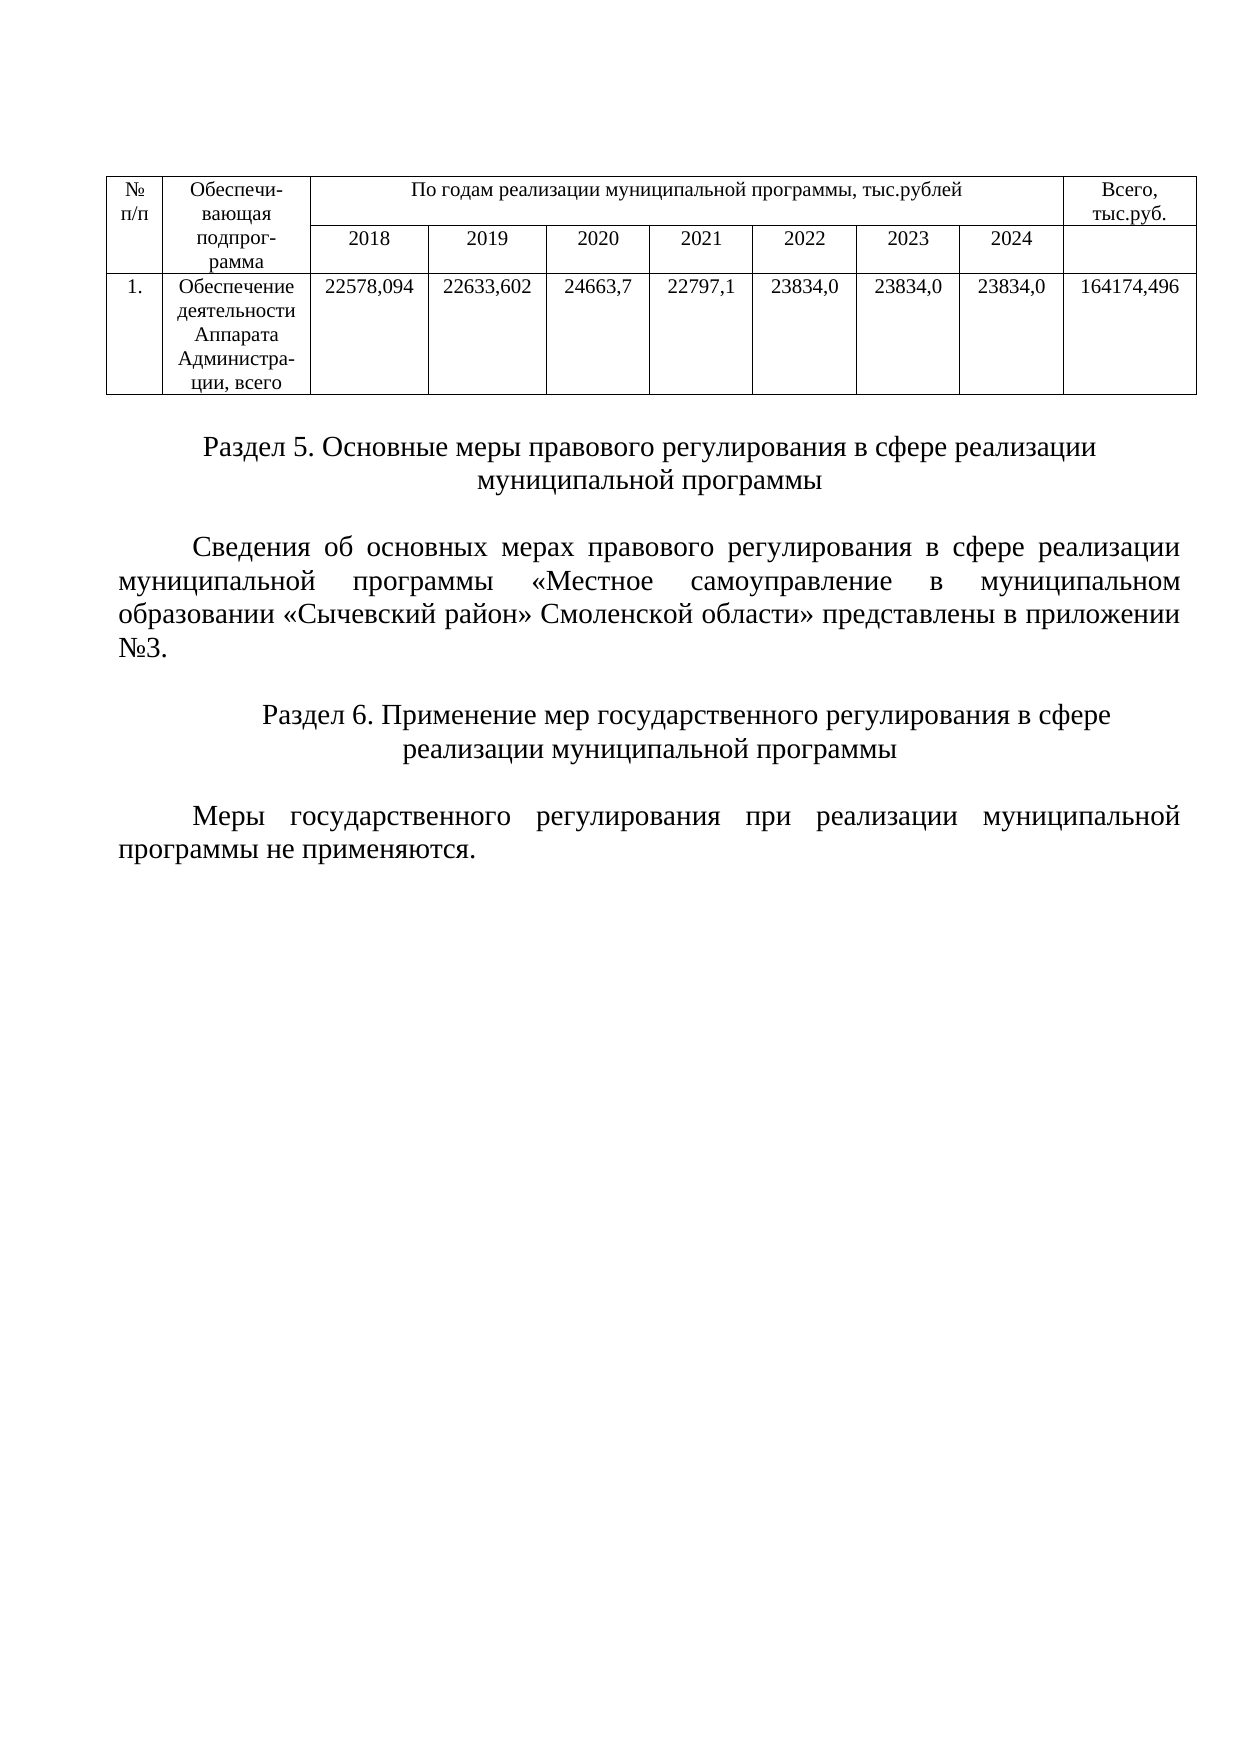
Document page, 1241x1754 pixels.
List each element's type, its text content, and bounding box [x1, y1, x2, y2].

table_cell 164174,496 [1064, 274, 1196, 394]
table_cell 2024 [960, 226, 1063, 273]
table_cell 2021 [650, 226, 752, 273]
table_header Обеспечи-вающая подпрог-рамма [163, 177, 310, 273]
text Раздел 6. Применение мер государственного регулирования в сфере реализации муниципальной программы [118, 697, 1181, 764]
table_cell 2023 [857, 226, 959, 273]
table_cell 2020 [547, 226, 649, 273]
table_cell 23834,0 [753, 274, 856, 394]
table_cell 23834,0 [960, 274, 1063, 394]
table_cell Обеспечение деятельности Аппарата Администра-ции, всего [163, 274, 310, 394]
table_cell 22578,094 [311, 274, 428, 394]
table_header Всего, тыс.руб. [1064, 177, 1196, 225]
table_cell 22633,602 [429, 274, 546, 394]
table_cell 2018 [311, 226, 428, 273]
table_header № п/п [107, 177, 162, 273]
table_cell 2022 [753, 226, 856, 273]
text Меры государственного регулирования при реализации муниципальной программы не применяются. [118, 798, 1181, 865]
table_cell 1. [107, 274, 162, 394]
table_cell 23834,0 [857, 274, 959, 394]
table_cell 24663,7 [547, 274, 649, 394]
text Сведения об основных мерах правового регулирования в сфере реализации муниципальной программы «Местное самоуправление в муниципальном образовании «Сычевский район» Смоленской области» представлены в приложении №3. [118, 529, 1181, 664]
table_cell 2019 [429, 226, 546, 273]
table_cell 22797,1 [650, 274, 752, 394]
table_header По годам реализации муниципальной программы, тыс.рублей [311, 177, 1063, 225]
text Раздел 5. Основные меры правового регулирования в сфере реализации муниципальной программы [118, 429, 1181, 496]
table_cell [1064, 226, 1196, 273]
